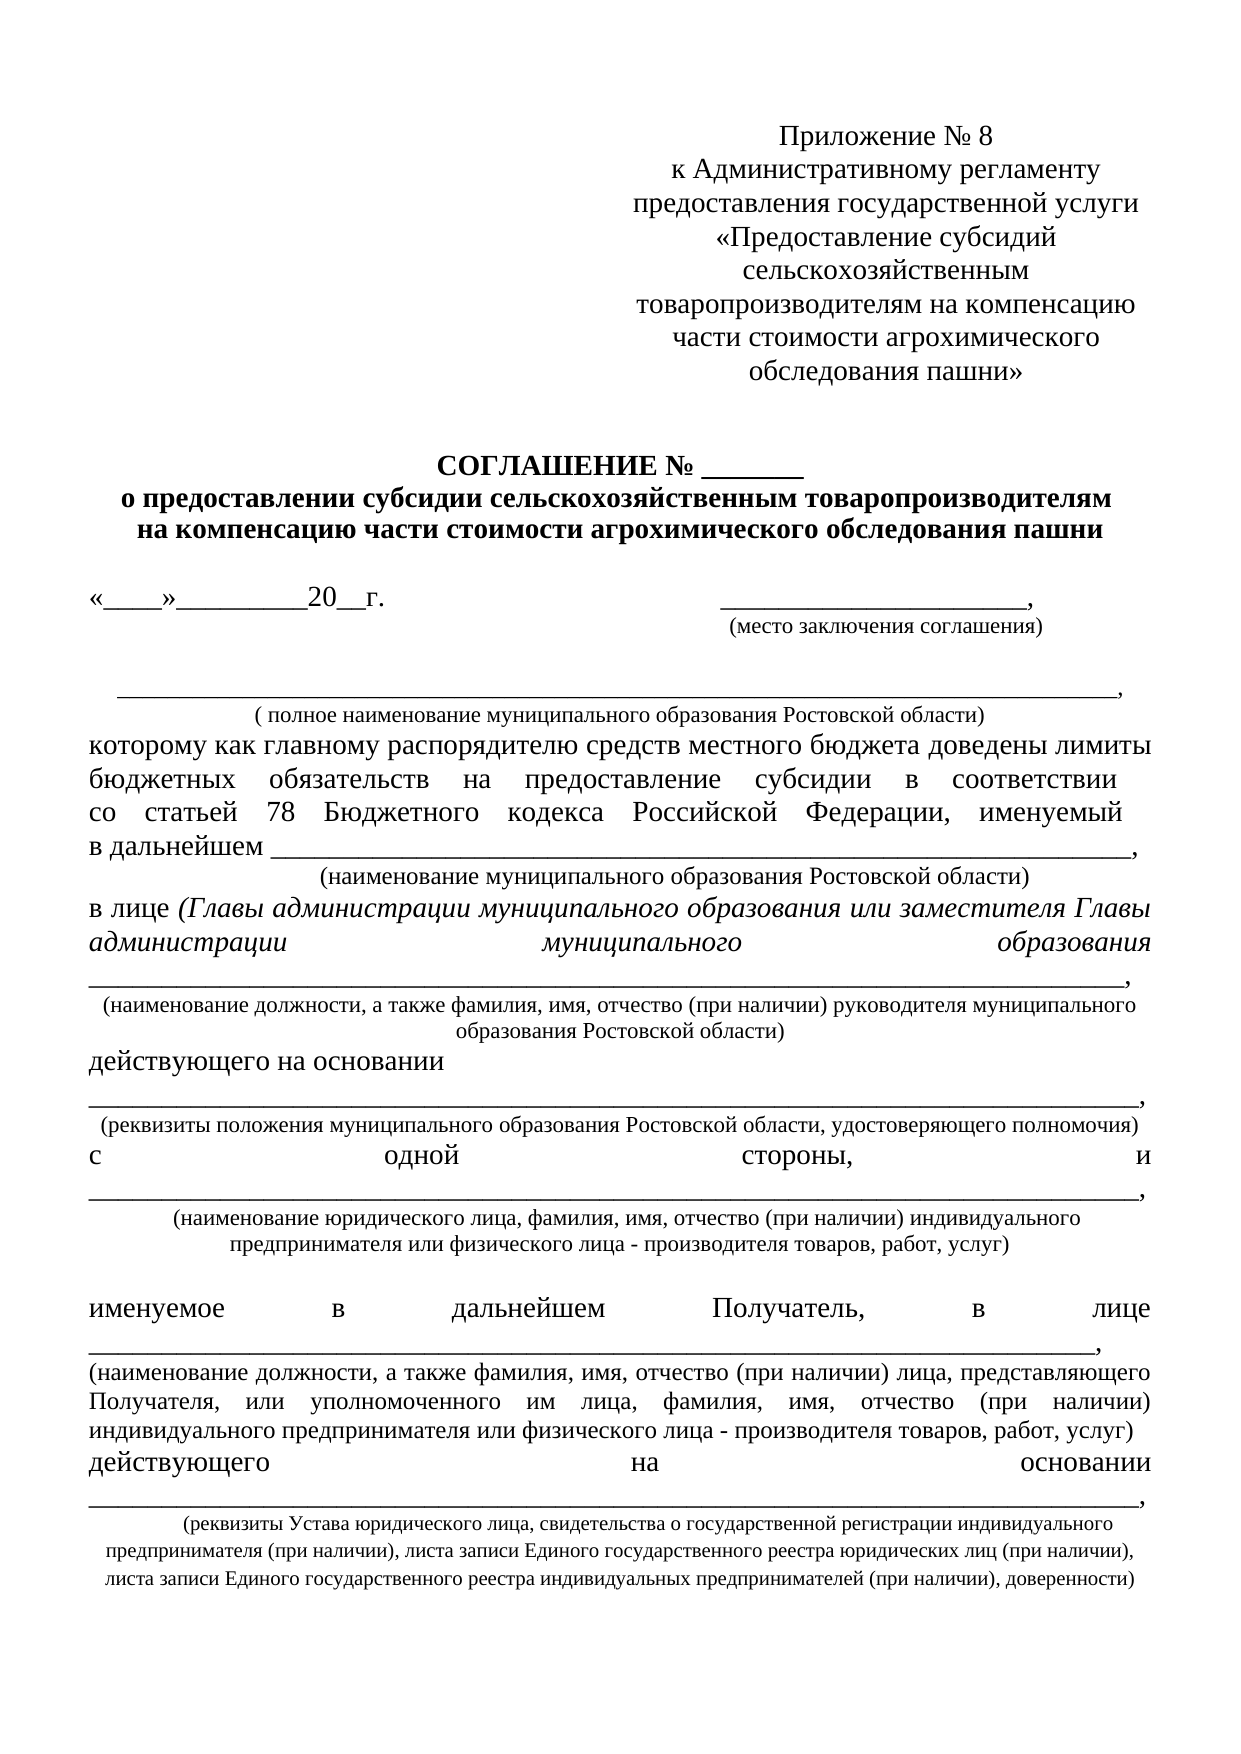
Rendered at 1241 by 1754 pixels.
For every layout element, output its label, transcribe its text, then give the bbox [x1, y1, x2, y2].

text в лице (Главы администрации муниципального образования или заместителя Главы администрации муниципального образования _______________________________________________________________________, [89, 890, 1152, 991]
text ( полное наименование муниципального образования Ростовской области) [89, 701, 1152, 727]
title о предоставлении субсидии сельскохозяйственным товаропроизводителям на компенсацию части стоимости агрохимического обследования пашни [89, 482, 1152, 545]
text (реквизиты положения муниципального образования Ростовской области, удостоверяющего полномочия) [89, 1111, 1152, 1137]
text которому как главному распорядителю средств местного бюджета доведены лимиты бюджетных обязательств на предоставление субсидии в соответствии со статьей 78 Бюджетного кодекса Российской Федерации, именуемый в дальнейшем ___________________________________________________________, [89, 727, 1152, 861]
text к Административному регламенту предоставления государственной услуги «Предоставление субсидий сельскохозяйственным товаропроизводителям на компенсацию части стоимости агрохимического обследования пашни» [620, 152, 1152, 386]
text (наименование муниципального образования Ростовской области) [89, 861, 1152, 890]
text (наименование должности, а также фамилия, имя, отчество (при наличии) руководителя муниципального образования Ростовской области) [89, 991, 1152, 1043]
text действующего на основании ________________________________________________________________________, [89, 1444, 1152, 1511]
text СОГЛАШЕНИЕ № _______ [89, 448, 1152, 482]
text Приложение № 8 [620, 118, 1152, 152]
text действующего на основании ________________________________________________________________________, [89, 1043, 1152, 1111]
text с одной стороны, и ________________________________________________________________________, [89, 1137, 1152, 1204]
text (наименование юридического лица, фамилия, имя, отчество (при наличии) индивидуального предпринимателя или физического лица - производителя товаров, работ, услуг) [89, 1204, 1152, 1257]
text (место заключения соглашения) [89, 612, 1152, 639]
text именуемое в дальнейшем Получатель, в лице _____________________________________________________________________, [89, 1290, 1152, 1357]
text (реквизиты Устава юридического лица, свидетельства о государственной регистрации индивидуального предпринимателя (при наличии), листа записи Единого государственного реестра юридических лиц (при наличии), листа записи Единого государственного реестра индивидуальных предпринимателей (при наличии), доверенности) [89, 1511, 1152, 1590]
text «____»_________20__г. _____________________, [89, 579, 1152, 612]
text (наименование должности, а также фамилия, имя, отчество (при наличии) лица, представляющего Получателя, или уполномоченного им лица, фамилия, имя, отчество (при наличии) индивидуального предпринимателя или физического лица - производителя товаров, работ, услуг) [89, 1357, 1152, 1444]
text ________________________________________________________________________________, [89, 672, 1152, 701]
